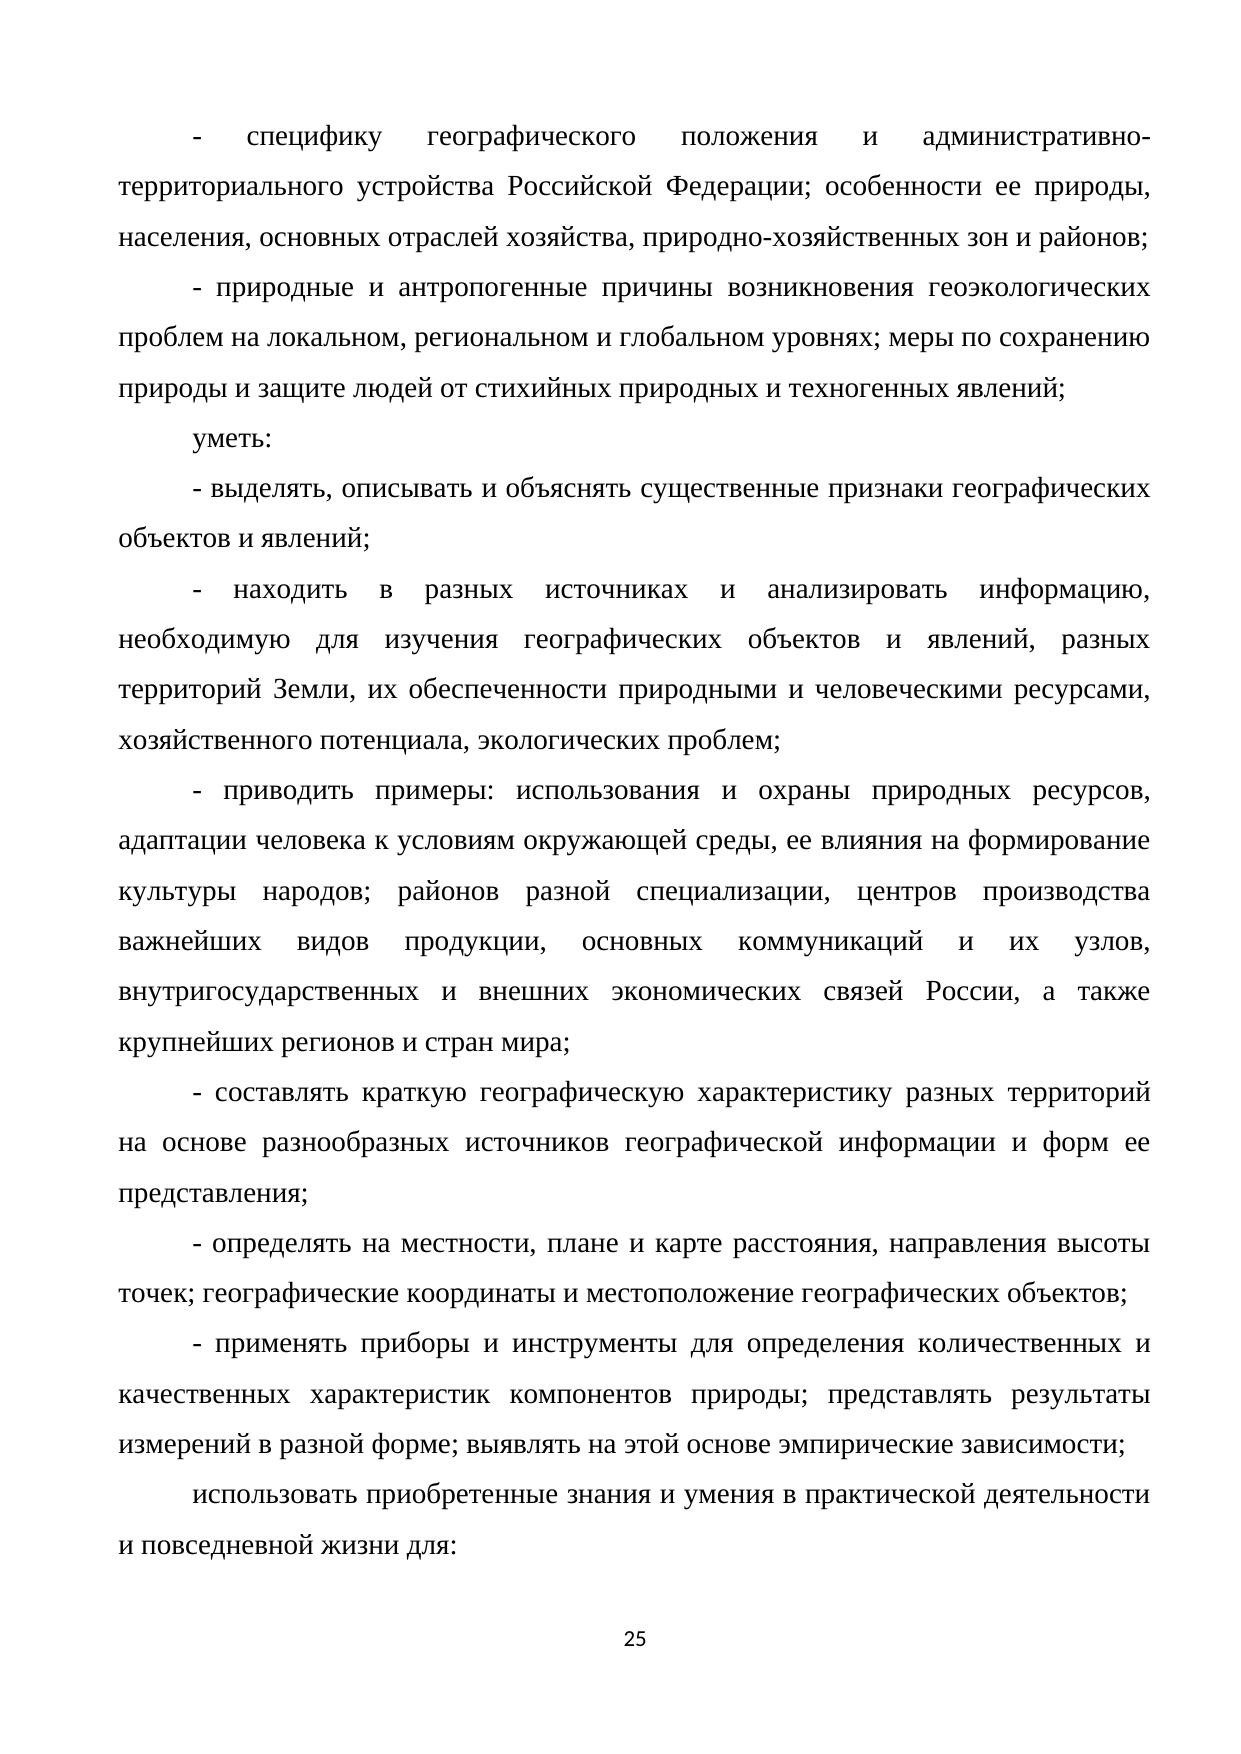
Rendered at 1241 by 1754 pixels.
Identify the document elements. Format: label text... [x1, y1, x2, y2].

text - определять на местности, плане и карте расстояния, направления высоты точек; географические координаты и местоположение географических объектов; [118, 1225, 1152, 1309]
text использовать приобретенные знания и умения в практической деятельности и повседневной жизни для: [118, 1477, 1152, 1560]
text - применять приборы и инструменты для определения количественных и качественных характеристик компонентов природы; представлять результаты измерений в разной форме; выявлять на этой основе эмпирические зависимости; [118, 1326, 1152, 1460]
text - природные и антропогенные причины возникновения геоэкологических проблем на локальном, региональном и глобальном уровнях; меры по сохранению природы и защите людей от стихийных природных и техногенных явлений; [118, 269, 1152, 403]
text - выделять, описывать и объяснять существенные признаки географических объектов и явлений; [118, 470, 1152, 554]
text - приводить примеры: использования и охраны природных ресурсов, адаптации человека к условиям окружающей среды, ее влияния на формирование культуры народов; районов разной специализации, центров производства важнейших видов продукции, основных коммуникаций и их узлов, внутригосударственных и внешних экономических связей России, а также крупнейших регионов и стран мира; [118, 772, 1152, 1057]
text - находить в разных источниках и анализировать информацию, необходимую для изучения географических объектов и явлений, разных территорий Земли, их обеспеченности природными и человеческими ресурсами, хозяйственного потенциала, экологических проблем; [118, 571, 1152, 755]
text уметь: [118, 420, 1152, 453]
text - составлять краткую географическую характеристику разных территорий на основе разнообразных источников географической информации и форм ее представления; [118, 1074, 1152, 1208]
text - специфику географического положения и административно-территориального устройства Российской Федерации; особенности ее природы, населения, основных отраслей хозяйства, природно-хозяйственных зон и районов; [118, 118, 1152, 252]
